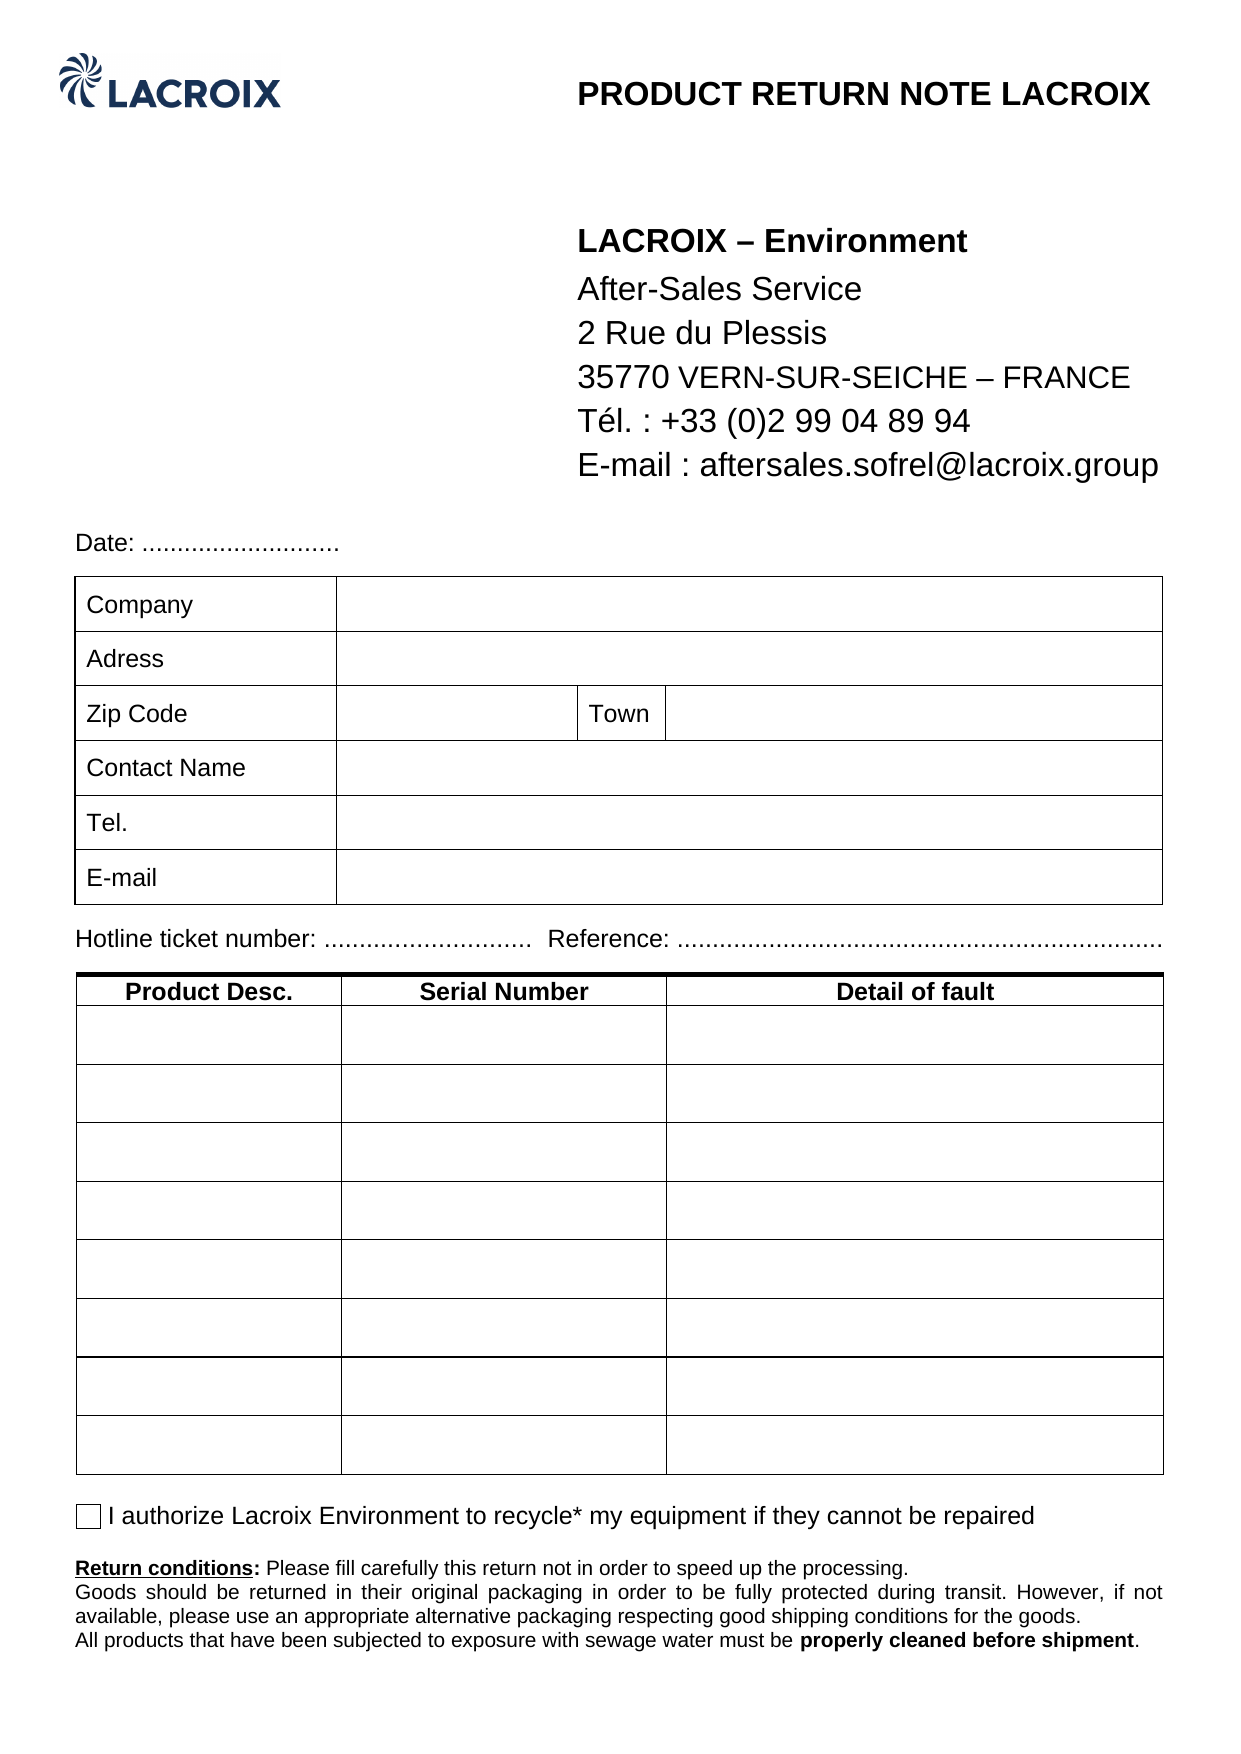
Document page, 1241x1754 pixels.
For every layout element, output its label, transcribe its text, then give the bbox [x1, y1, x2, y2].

text Tél. : +33 (0)2 99 04 89 94 [577, 401, 1165, 440]
text 35770 VERN-SUR-SEICHE – FRANCE [577, 357, 1165, 396]
table_cell [77, 1123, 341, 1181]
table_cell [342, 1358, 666, 1415]
table_cell [342, 1416, 666, 1473]
table_cell [342, 1299, 666, 1356]
table_cell [666, 686, 1162, 740]
text After-Sales Service [577, 269, 1165, 307]
text 2 Rue du Plessis [577, 313, 1165, 351]
table_cell Tel. [76, 796, 336, 849]
text LACROIX – Environment [60, 217, 1165, 262]
table_cell [337, 850, 1162, 904]
table_cell [342, 1240, 666, 1298]
table_cell [342, 1006, 666, 1064]
text E-mail : aftersales.sofrel@lacroix.group [577, 446, 1165, 484]
table_cell [77, 1006, 341, 1064]
table_cell [342, 1123, 666, 1181]
text Date: [75, 528, 1165, 557]
table_cell Zip Code [76, 686, 336, 740]
table_cell [337, 796, 1162, 849]
picture [59, 53, 281, 108]
table_header Company [76, 577, 336, 631]
table_header Product Desc. [77, 977, 341, 1005]
table_cell [667, 1416, 1163, 1473]
table_cell [667, 1358, 1163, 1415]
table_cell [667, 1182, 1163, 1239]
table_cell [77, 1416, 341, 1473]
table_cell [667, 1240, 1163, 1298]
table_cell [77, 1358, 341, 1415]
table_cell [667, 1006, 1163, 1064]
table_cell [342, 1065, 666, 1122]
table_header Detail of fault [667, 977, 1163, 1005]
table_cell [337, 686, 577, 740]
table_header [337, 577, 1162, 631]
table_cell Contact Name [76, 741, 336, 794]
table_cell [77, 1299, 341, 1356]
table_cell [77, 1065, 341, 1122]
table_cell Adress [76, 632, 336, 685]
table_cell [77, 1182, 341, 1239]
table_cell [337, 741, 1162, 794]
table_cell [342, 1182, 666, 1239]
text I authorize Lacroix Environment to recycle* my equipment if they cannot be repaired [75, 1501, 1165, 1529]
table_cell [337, 632, 1162, 685]
table_cell E-mail [76, 850, 336, 904]
table_cell [77, 1240, 341, 1298]
table_cell Town [578, 686, 665, 740]
table_cell [667, 1299, 1163, 1356]
table_cell [667, 1123, 1163, 1181]
table_cell [667, 1065, 1163, 1122]
text Hotline ticket number: Reference: [75, 924, 1165, 953]
table_header Serial Number [342, 977, 666, 1005]
